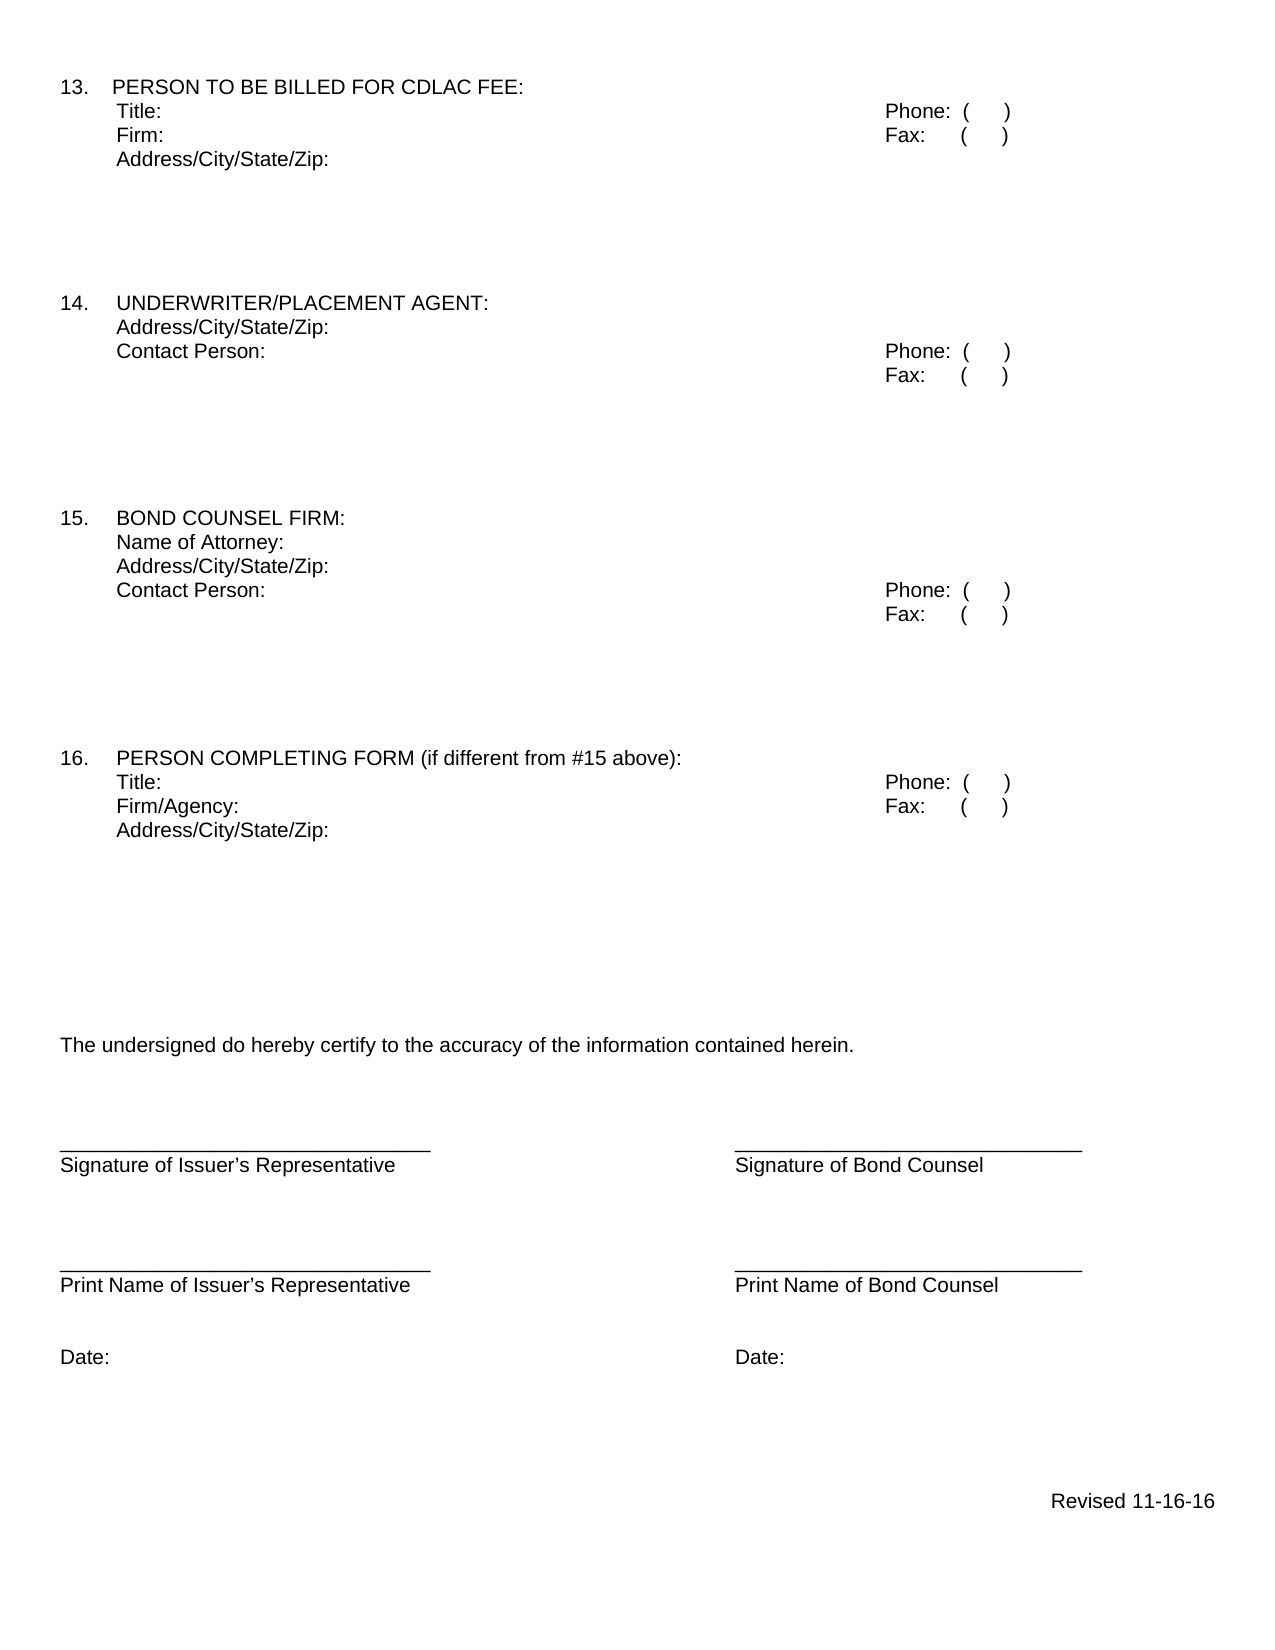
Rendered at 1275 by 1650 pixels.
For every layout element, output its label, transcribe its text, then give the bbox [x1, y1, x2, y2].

text Address/City/State/Zip: [60, 554, 1215, 578]
text ________________________________ ______________________________ [60, 1129, 1215, 1153]
text Print Name of Issuer’s Representative Print Name of Bond Counsel [60, 1273, 1215, 1297]
text 16. PERSON COMPLETING FORM (if different from #15 above): [60, 746, 1215, 770]
text Fax: ( ) [60, 362, 1215, 386]
text Revised 11-16-16 [60, 1488, 1215, 1512]
text Contact Person: Phone: ( ) [60, 338, 1215, 362]
text Address/City/State/Zip: [60, 818, 1215, 842]
text Address/City/State/Zip: [60, 314, 1215, 338]
text Fax: ( ) [60, 602, 1215, 626]
text Firm: Fax: ( ) [60, 123, 1215, 147]
text Address/City/State/Zip: [60, 147, 1215, 171]
text Firm/Agency: Fax: ( ) [60, 794, 1215, 818]
text 15. BOND COUNSEL FIRM: [60, 506, 1215, 530]
text 13. PERSON TO BE BILLED FOR CDLAC FEE: [60, 75, 1215, 99]
text Signature of Issuer’s Representative Signature of Bond Counsel [60, 1153, 1215, 1177]
text Title: Phone: ( ) [60, 99, 1215, 123]
text Title: Phone: ( ) [60, 770, 1215, 794]
text ________________________________ ______________________________ [60, 1249, 1215, 1273]
text Name of Attorney: [60, 530, 1215, 554]
text The undersigned do hereby certify to the accuracy of the information contained herein. [60, 1033, 1215, 1057]
text 14. UNDERWRITER/PLACEMENT AGENT: [60, 291, 1215, 314]
text Date: Date: [60, 1345, 1215, 1369]
text Contact Person: Phone: ( ) [60, 578, 1215, 602]
